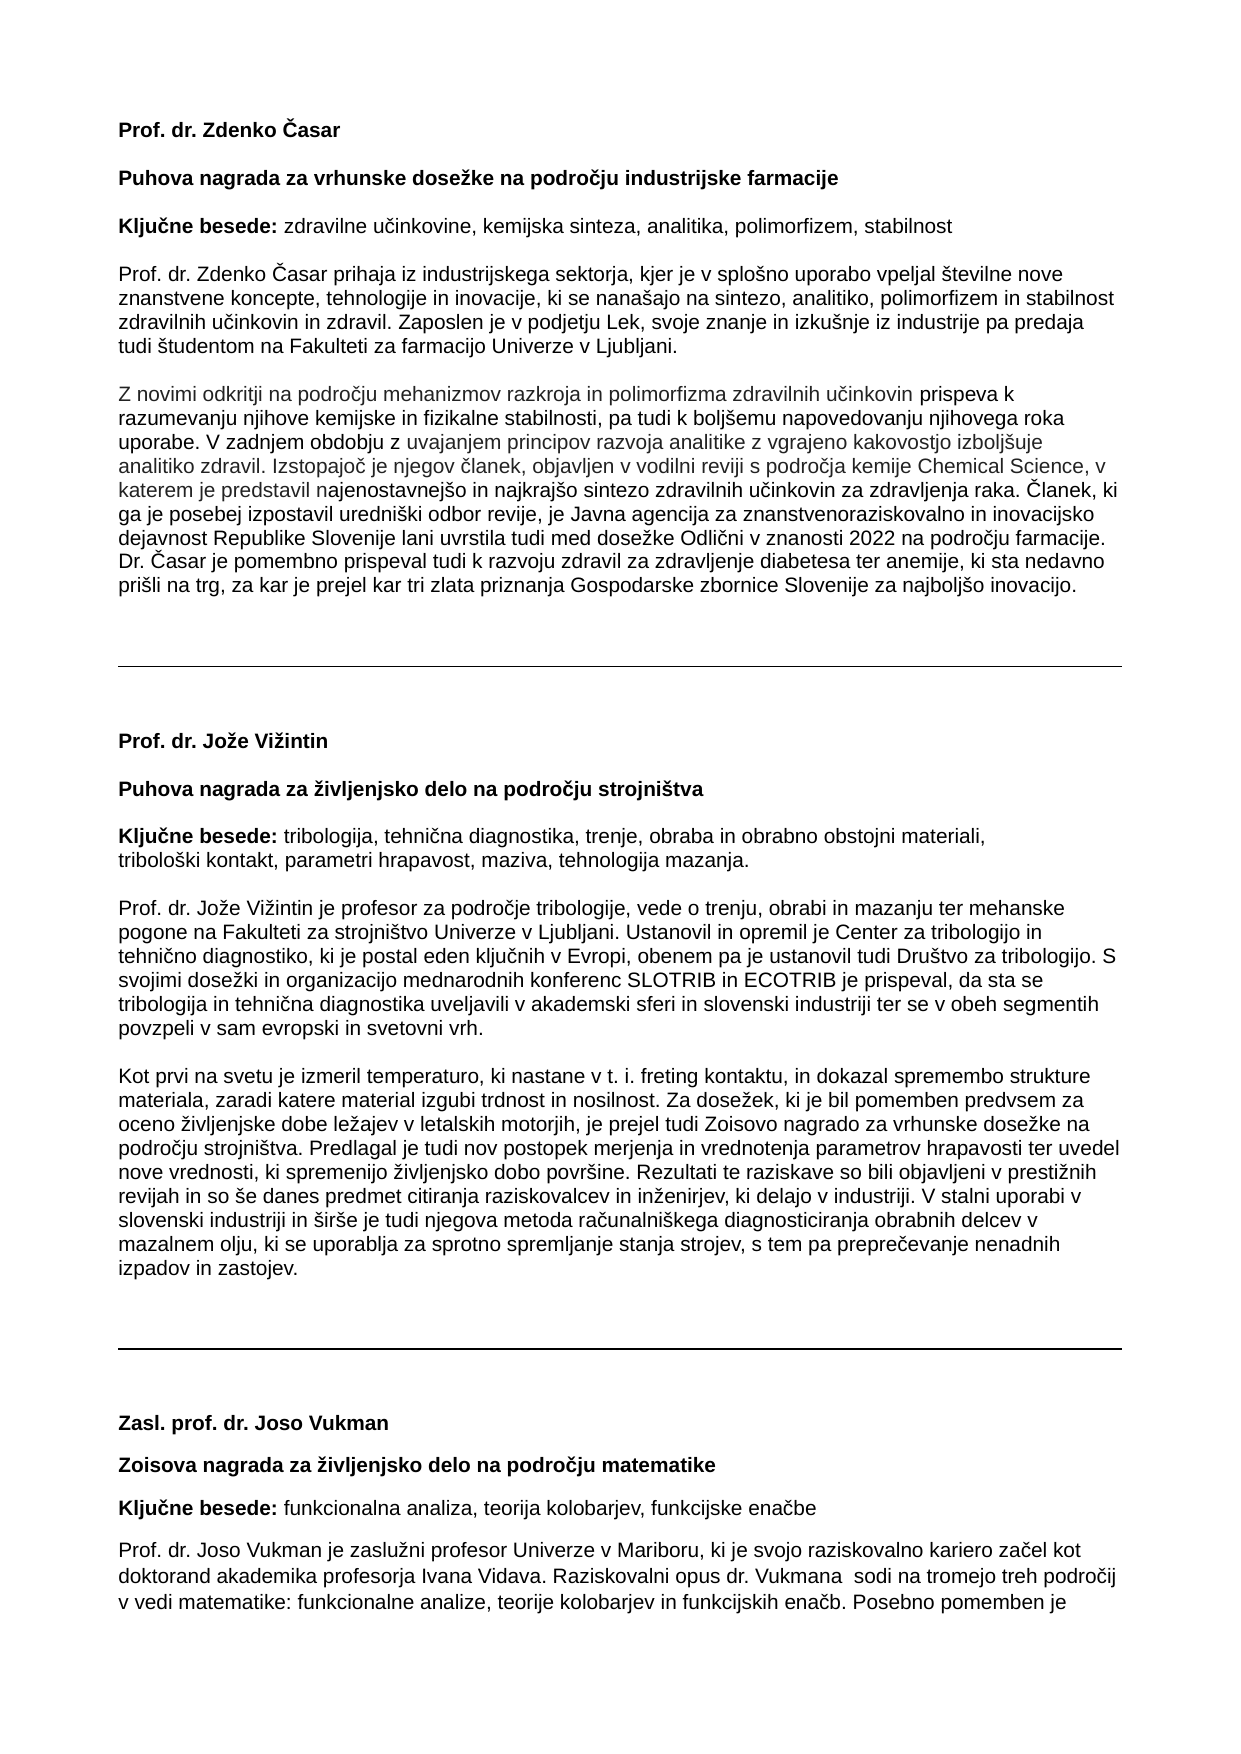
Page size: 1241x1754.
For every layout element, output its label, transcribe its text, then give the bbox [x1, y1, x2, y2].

text Prof. dr. Zdenko Časar [118, 118, 1122, 142]
text Puhova nagrada za vrhunske dosežke na področju industrijske farmacije [118, 166, 1122, 190]
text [118, 1538, 1122, 1614]
text tribološki kontakt, parametri hrapavost, maziva, tehnologija mazanja. [118, 848, 1122, 872]
text Prof. dr. Jože Vižintin [118, 728, 1122, 752]
text Ključne besede: zdravilne učinkovine, kemijska sinteza, analitika, polimorfizem, stabilnost [118, 214, 1122, 238]
text Z novimi odkritji na področju mehanizmov razkroja in polimorfizma zdravilnih učinkovin prispeva k razumevanju njihove kemijske in fizikalne stabilnosti, pa tudi k boljšemu napovedovanju njihovega roka uporabe. V zadnjem obdobju z uvajanjem principov razvoja analitike z vgrajeno kakovostjo izboljšuje analitiko zdravil. Izstopajoč je njegov članek, objavljen v vodilni reviji s področja kemije Chemical Science, v katerem je predstavil najenostavnejšo in najkrajšo sintezo zdravilnih učinkovin za zdravljenja raka. Članek, ki ga je posebej izpostavil uredniški odbor revije, je Javna agencija za znanstvenoraziskovalno in inovacijsko dejavnost Republike Slovenije lani uvrstila tudi med dosežke Odlični v znanosti 2022 na področju farmacije. Dr. Časar je pomembno prispeval tudi k razvoju zdravil za zdravljenje diabetesa ter anemije, ki sta nedavno prišli na trg, za kar je prejel kar tri zlata priznanja Gospodarske zbornice Slovenije za najboljšo inovacijo. [118, 382, 1122, 597]
text Puhova nagrada za življenjsko delo na področju strojništva [118, 776, 1122, 800]
text Prof. dr. Jože Vižintin je profesor za področje tribologije, vede o trenju, obrabi in mazanju ter mehanske pogone na Fakulteti za strojništvo Univerze v Ljubljani. Ustanovil in opremil je Center za tribologijo in tehnično diagnostiko, ki je postal eden ključnih v Evropi, obenem pa je ustanovil tudi Društvo za tribologijo. S svojimi dosežki in organizacijo mednarodnih konferenc SLOTRIB in ECOTRIB je prispeval, da sta se tribologija in tehnična diagnostika uveljavili v akademski sferi in slovenski industriji ter se v obeh segmentih povzpeli v sam evropski in svetovni vrh. [118, 896, 1122, 1040]
text Kot prvi na svetu je izmeril temperaturo, ki nastane v t. i. freting kontaktu, in dokazal spremembo strukture materiala, zaradi katere material izgubi trdnost in nosilnost. Za dosežek, ki je bil pomemben predvsem za oceno življenjske dobe ležajev v letalskih motorjih, je prejel tudi Zoisovo nagrado za vrhunske dosežke na področju strojništva. Predlagal je tudi nov postopek merjenja in vrednotenja parametrov hrapavosti ter uvedel nove vrednosti, ki spremenijo življenjsko dobo površine. Rezultati te raziskave so bili objavljeni v prestižnih revijah in so še danes predmet citiranja raziskovalcev in inženirjev, ki delajo v industriji. V stalni uporabi v slovenski industriji in širše je tudi njegova metoda računalniškega diagnosticiranja obrabnih delcev v mazalnem olju, ki se uporablja za sprotno spremljanje stanja strojev, s tem pa preprečevanje nenadnih izpadov in zastojev. [118, 1064, 1122, 1279]
text Zasl. prof. dr. Joso Vukman [118, 1411, 1122, 1434]
text Ključne besede: funkcionalna analiza, teorija kolobarjev, funkcijske enačbe [118, 1496, 1122, 1519]
text Zoisova nagrada za življenjsko delo na področju matematike [118, 1453, 1122, 1477]
text Prof. dr. Zdenko Časar prihaja iz industrijskega sektorja, kjer je v splošno uporabo vpeljal številne nove znanstvene koncepte, tehnologije in inovacije, ki se nanašajo na sintezo, analitiko, polimorfizem in stabilnost zdravilnih učinkovin in zdravil. Zaposlen je v podjetju Lek, svoje znanje in izkušnje iz industrije pa predaja tudi študentom na Fakulteti za farmacijo Univerze v Ljubljani. [118, 262, 1122, 358]
text Ključne besede: tribologija, tehnična diagnostika, trenje, obraba in obrabno obstojni materiali, [118, 824, 1122, 848]
